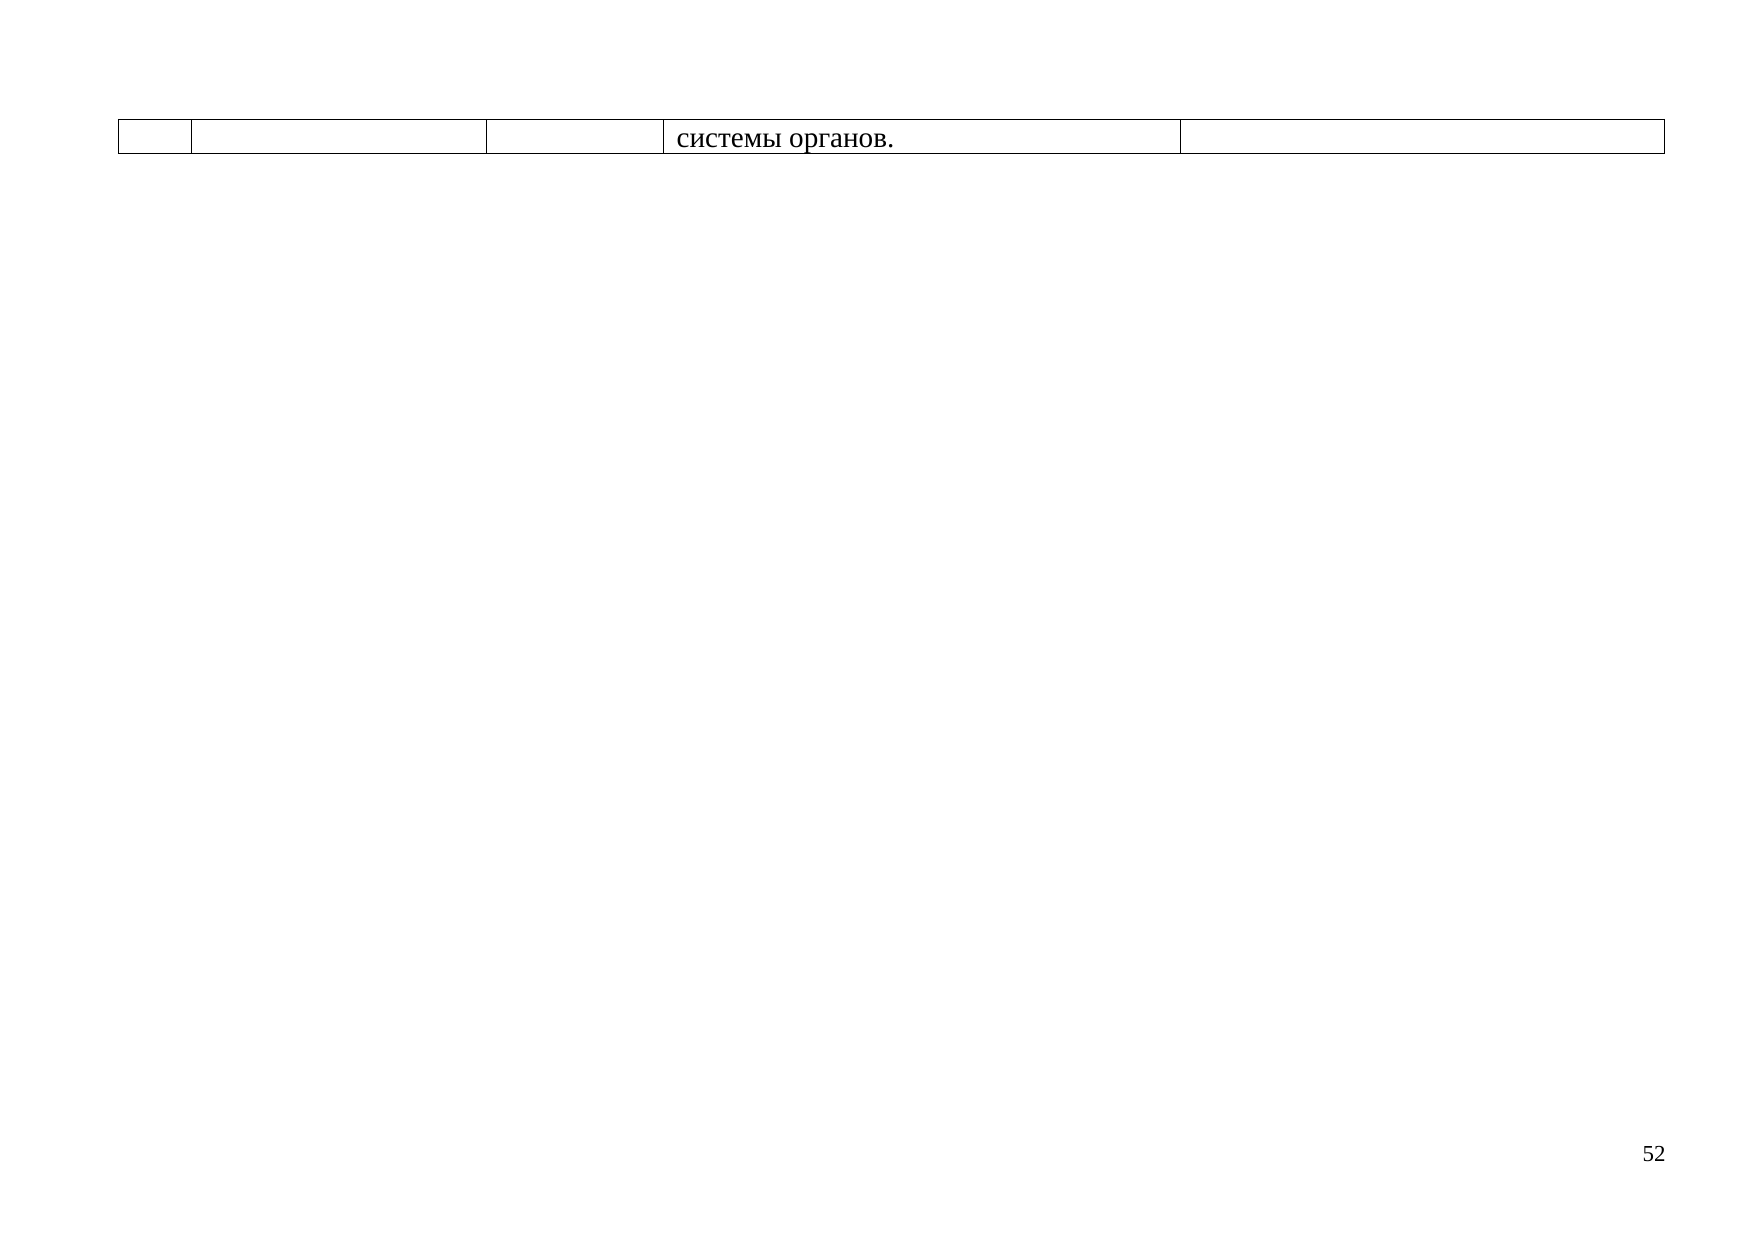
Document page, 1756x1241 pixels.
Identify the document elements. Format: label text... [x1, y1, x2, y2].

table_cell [192, 120, 486, 153]
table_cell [664, 120, 1180, 153]
table_cell 3 [119, 120, 191, 153]
table_cell 10 [487, 120, 663, 153]
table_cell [1181, 120, 1664, 153]
